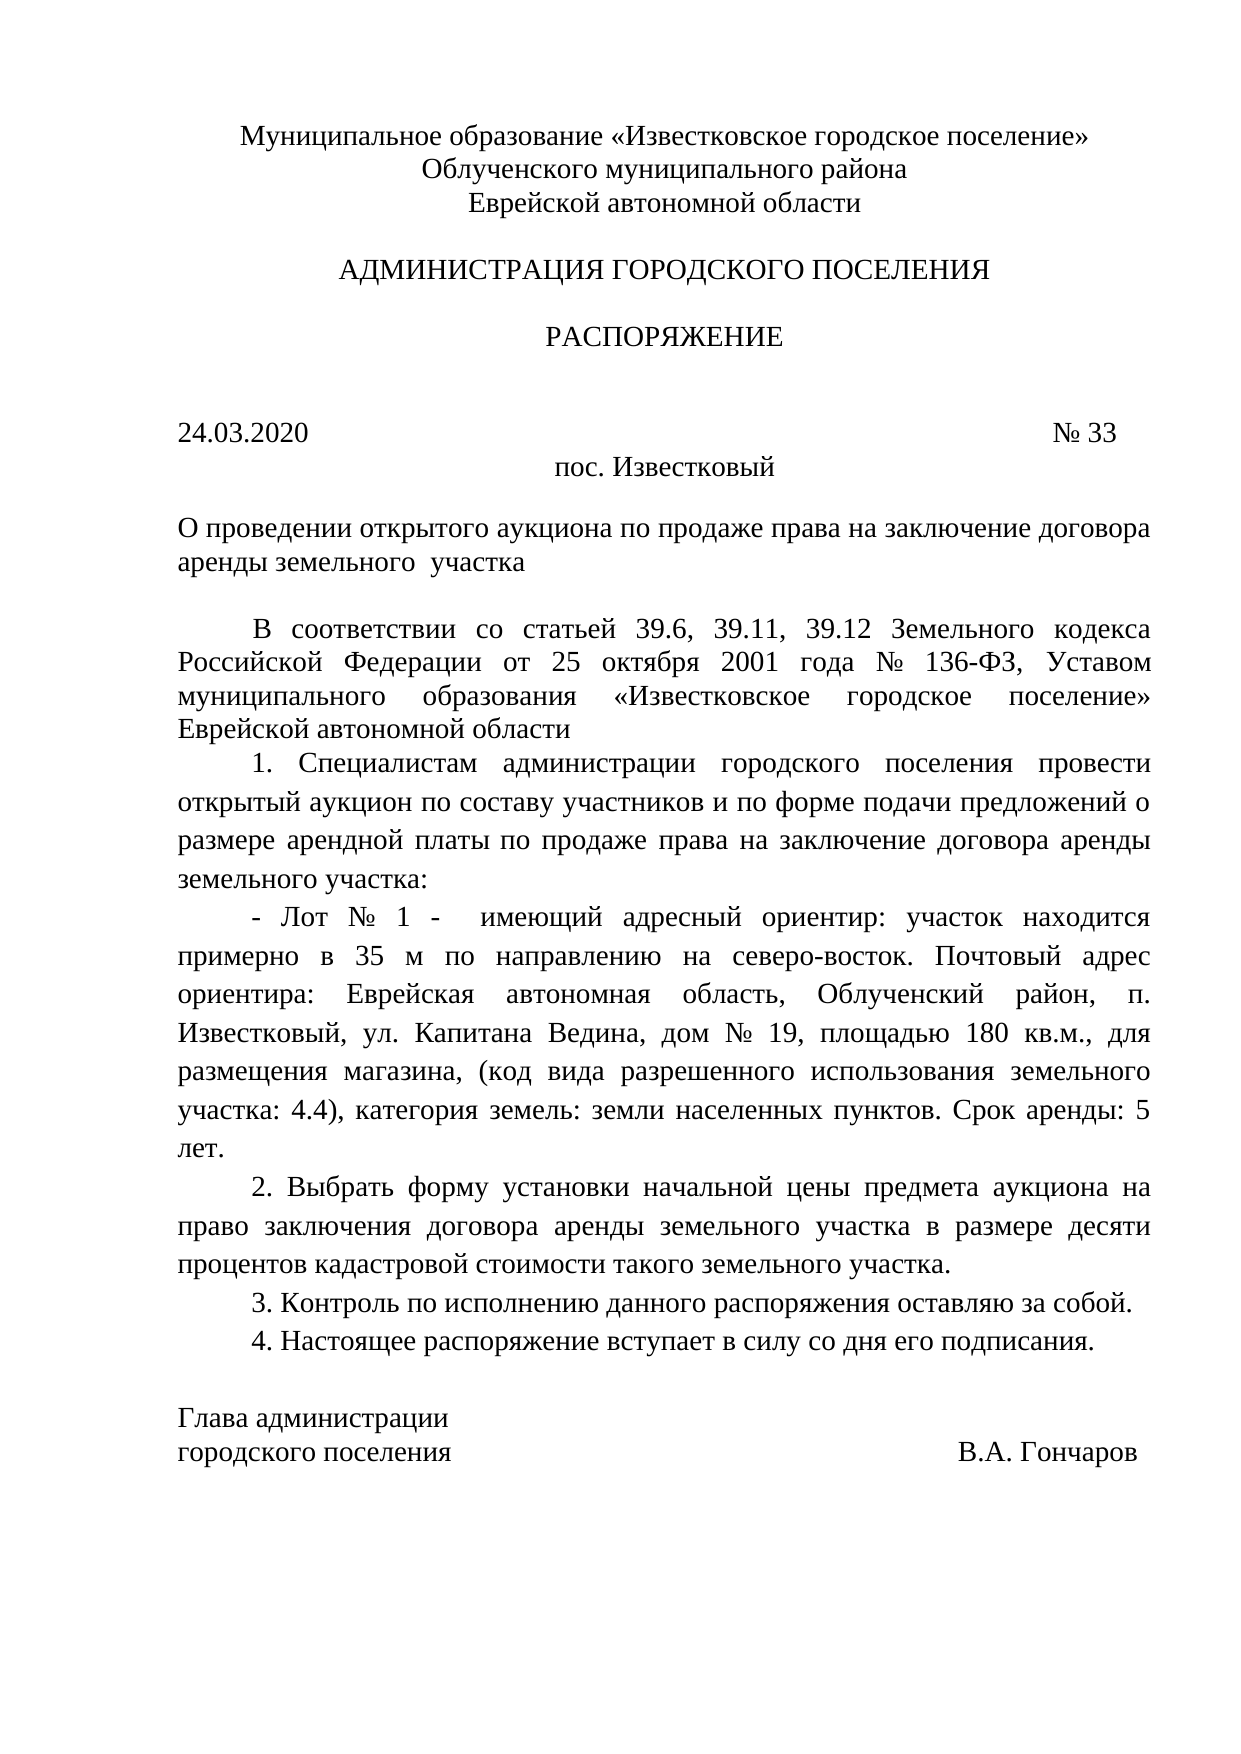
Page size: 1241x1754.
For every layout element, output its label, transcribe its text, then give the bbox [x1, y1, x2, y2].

text - Лот № 1 - имеющий адресный ориентир: участок находится примерно в 35 м по направлению на северо-восток. Почтовый адрес ориентира: Еврейская автономная область, Облученский район, п. Известковый, ул. Капитана Ведина, дом № 19, площадью 180 кв.м., для размещения магазина, (код вида разрешенного использования земельного участка: 4.4), категория земель: земли населенных пунктов. Срок аренды: 5 лет. [177, 899, 1152, 1164]
text О проведении открытого аукциона по продаже права на заключение договора аренды земельного участка [177, 510, 1152, 577]
text Глава администрации [177, 1400, 1152, 1434]
text Облученского муниципального района [177, 152, 1152, 185]
text 4. Настоящее распоряжение вступает в силу со дня его подписания. [177, 1323, 1152, 1357]
text 2. Выбрать форму установки начальной цены предмета аукциона на право заключения договора аренды земельного участка в размере десяти процентов кадастровой стоимости такого земельного участка. [177, 1169, 1152, 1280]
text РАСПОРЯЖЕНИЕ [177, 319, 1152, 353]
text городского поселения В.А. Гончаров [177, 1434, 1152, 1467]
text 24.03.2020 № 33 [177, 415, 1152, 449]
text 1. Специалистам администрации городского поселения провести открытый аукцион по составу участников и по форме подачи предложений о размере арендной платы по продаже права на заключение договора аренды земельного участка: [177, 745, 1152, 894]
text В соответствии со статьей 39.6, 39.11, 39.12 Земельного кодекса Российской Федерации от 25 октября 2001 года № 136-ФЗ, Уставом муниципального образования «Известковское городское поселение» Еврейской автономной области [177, 611, 1152, 745]
text 3. Контроль по исполнению данного распоряжения оставляю за собой. [177, 1285, 1152, 1318]
text АДМИНИСТРАЦИЯ ГОРОДСКОГО ПОСЕЛЕНИЯ [177, 252, 1152, 286]
text Муниципальное образование «Известковское городское поселение» [177, 118, 1152, 152]
text Еврейской автономной области [177, 185, 1152, 219]
text пос. Известковый [177, 449, 1152, 482]
